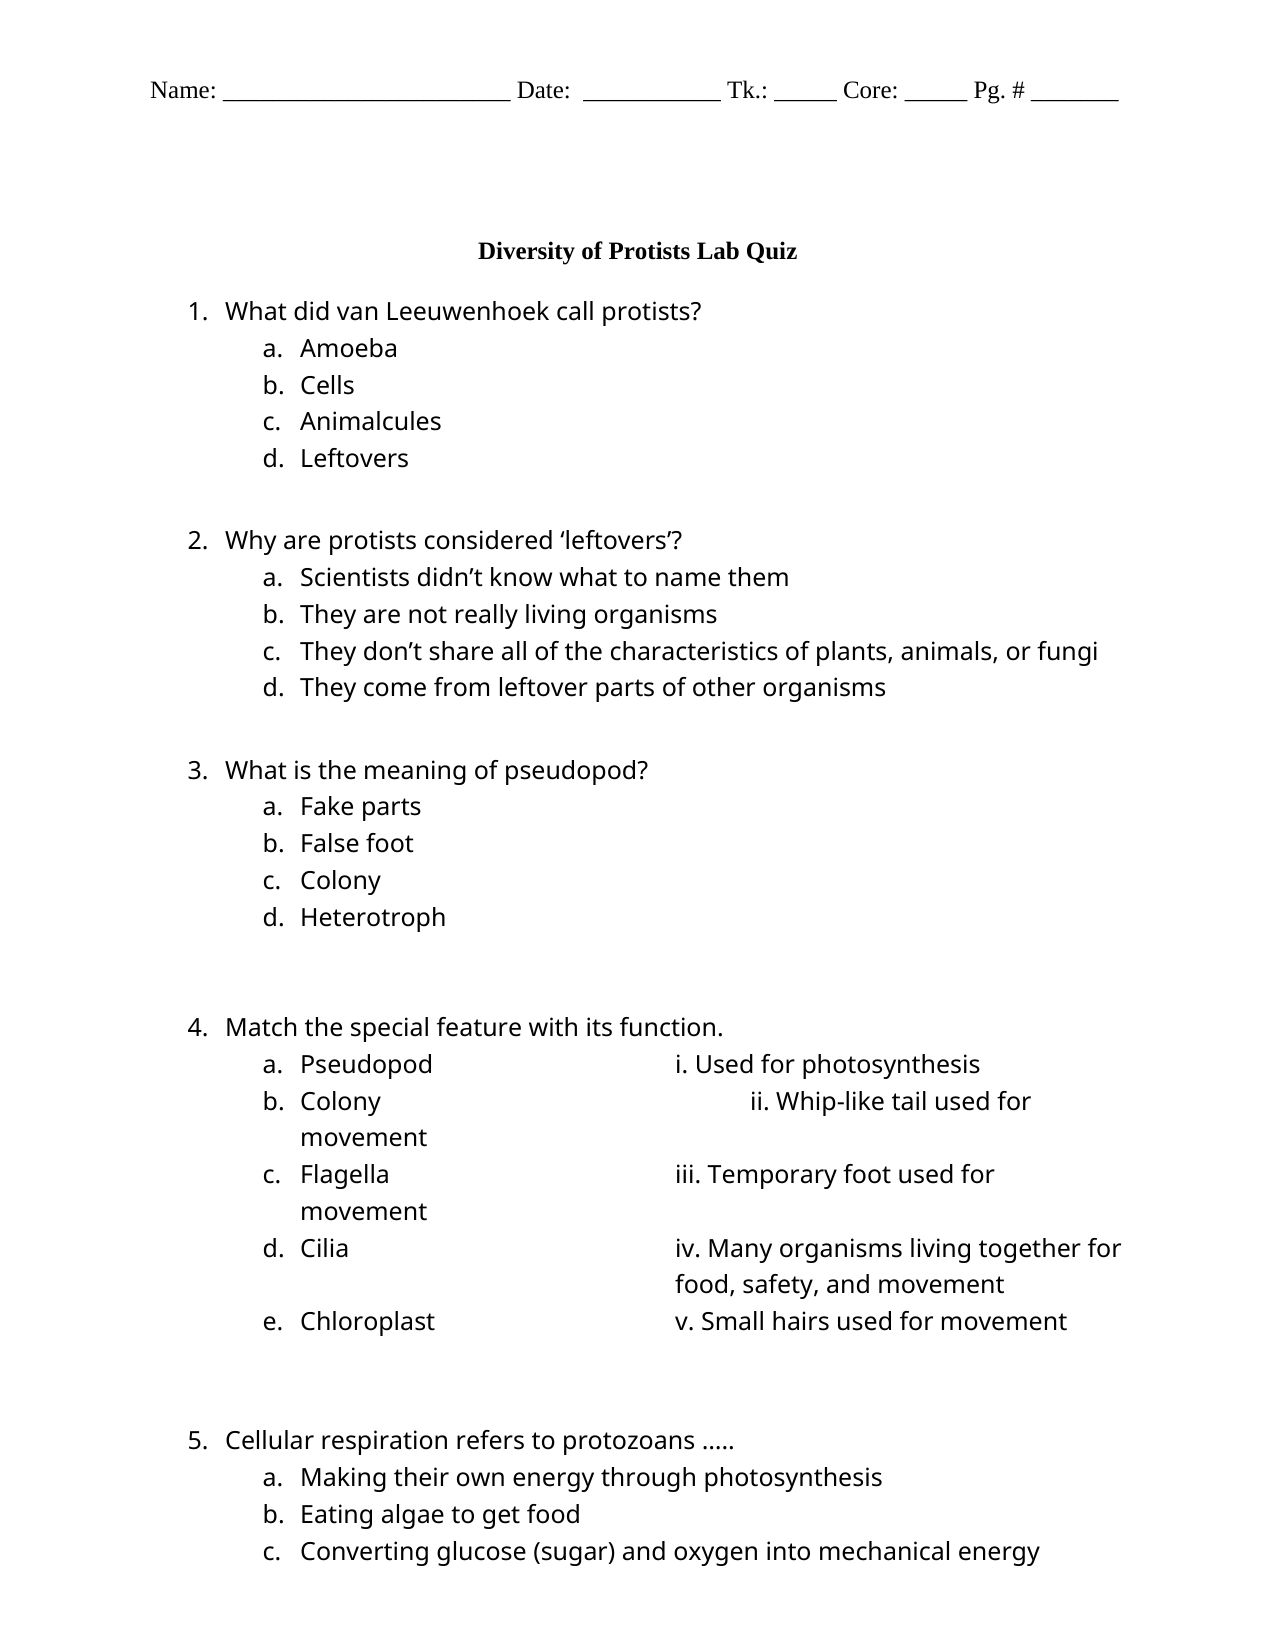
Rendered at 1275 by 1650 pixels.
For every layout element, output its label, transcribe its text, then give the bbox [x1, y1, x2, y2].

list Scientists didn’t know what to name them [262, 560, 1125, 594]
list Cilia iv. Many organisms living together for food, safety, and movement [262, 1230, 1125, 1301]
list Cells [262, 367, 1125, 401]
list Eating algae to get food [262, 1496, 1125, 1530]
list They don’t share all of the characteristics of plants, animals, or fungi [262, 633, 1125, 667]
list They come from leftover parts of other organisms [262, 670, 1125, 704]
list Why are protists considered ‘leftovers’? [187, 523, 1125, 557]
list Colony [262, 863, 1125, 897]
list Converting glucose (sugar) and oxygen into mechanical energy [262, 1533, 1125, 1567]
list What is the meaning of pseudopod? [187, 752, 1125, 786]
text Diversity of Protists Lab Quiz [150, 236, 1125, 265]
list Cellular respiration refers to protozoans ….. [187, 1423, 1125, 1457]
list Pseudopod i. Used for photosynthesis [262, 1046, 1125, 1081]
list Flagella iii. Temporary foot used for movement [262, 1157, 1125, 1228]
list Leftovers [262, 441, 1125, 475]
list Amoeba [262, 331, 1125, 364]
list Animalcules [262, 404, 1125, 438]
list Colony ii. Whip-like tail used for movement [262, 1083, 1125, 1154]
list False foot [262, 826, 1125, 860]
list Heterotroph [262, 899, 1125, 933]
list They are not really living organisms [262, 597, 1125, 631]
list Chloroplast v. Small hairs used for movement [262, 1304, 1125, 1375]
list Making their own energy through photosynthesis [262, 1459, 1125, 1494]
list Match the special feature with its function. [187, 1010, 1125, 1044]
list What did van Leeuwenhoek call protists? [187, 294, 1125, 328]
list Fake parts [262, 789, 1125, 823]
